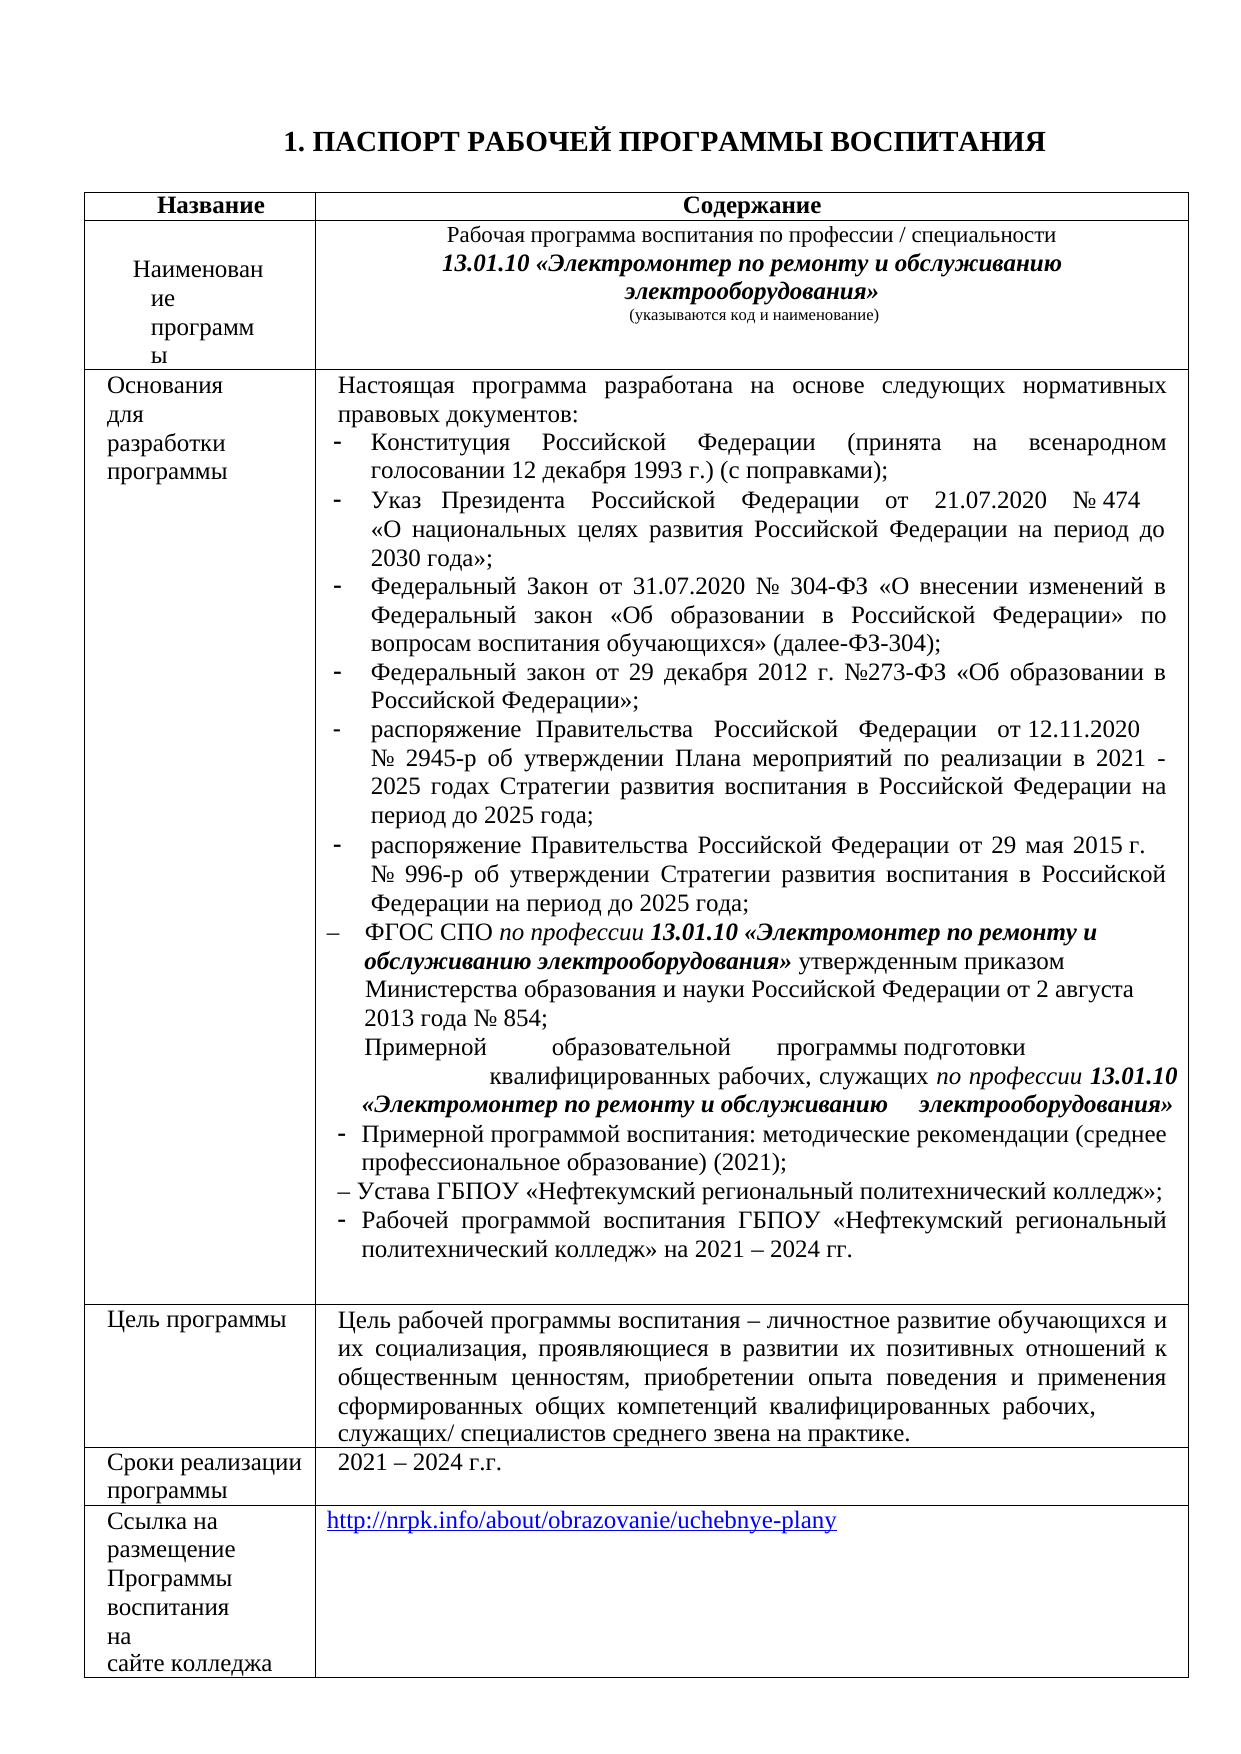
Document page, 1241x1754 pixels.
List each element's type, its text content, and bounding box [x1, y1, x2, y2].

table_cell Цель программы [85, 1305, 315, 1447]
table_cell Наименование программы [85, 221, 315, 369]
table_cell 2021 – 2024 г.г. [316, 1448, 1188, 1505]
table_header Содержание [316, 193, 1188, 220]
table_cell Ссылка на размещение Программы воспитания на сайте колледжа [85, 1506, 315, 1677]
table_cell Настоящая программа разработана на основе следующих нормативных правовых документов: Конституция Российской Федерации (принята на всенародном голосовании 12 декабря 1993 г.) (с поправками); Указ Президента Российской Федерации от 21.07.2020 № 474 «О национальных целях развития Российской Федерации на период до 2030 года»; Федеральный Закон от 31.07.2020 № 304-ФЗ «О внесении изменений в Федеральный закон «Об образовании в Российской Федерации» по вопросам воспитания обучающихся» (далее-ФЗ-304); Федеральный закон от 29 декабря 2012 г. №273-ФЗ «Об образовании в Российской Федерации»; распоряжение Правительства Российской Федерации от 12.11.2020 № 2945-р об утверждении Плана мероприятий по реализации в 2021 - 2025 годах Стратегии развития воспитания в Российской Федерации на период до 2025 года; распоряжение Правительства Российской Федерации от 29 мая 2015 г. № 996-р об утверждении Стратегии развития воспитания в Российской Федерации на период до 2025 года; – ФГОС СПО по профессии 13.01.10 «Электромонтер по ремонту и обслуживанию электрооборудования» утвержденным приказом Министерства образования и науки Российской Федерации от 2 августа 2013 года № 854; Примерной образовательной программы подготовки квалифицированных рабочих, служащих по профессии 13.01.10 «Электромонтер по ремонту и обслуживанию электрооборудования» Примерной программой воспитания: методические рекомендации (среднее профессиональное образование) (2021); – Устава ГБПОУ «Нефтекумский региональный политехнический колледж»; Рабочей программой воспитания ГБПОУ «Нефтекумский региональный политехнический колледж» на 2021 – 2024 гг. [316, 370, 1188, 1304]
table_cell Сроки реализации программы [85, 1448, 315, 1505]
table_cell http://nrpk.info/about/obrazovanie/uchebnye-plany [316, 1506, 1188, 1677]
table_cell Основания для разработки программы [85, 370, 315, 1304]
list ПАСПОРТ РАБОЧЕЙ ПРОГРАММЫ ВОСПИТАНИЯ [283, 124, 1194, 158]
table_cell Цель рабочей программы воспитания – личностное развитие обучающихся и их социализация, проявляющиеся в развитии их позитивных отношений к общественным ценностям, приобретении опыта поведения и применения сформированных общих компетенций квалифицированных рабочих, служащих/ специалистов среднего звена на практике. [316, 1305, 1188, 1447]
table_cell Рабочая программа воспитания по профессии / специальности 13.01.10 «Электромонтер по ремонту и обслуживанию электрооборудования» (указываются код и наименование) [316, 221, 1188, 369]
table_header Название [85, 193, 315, 220]
